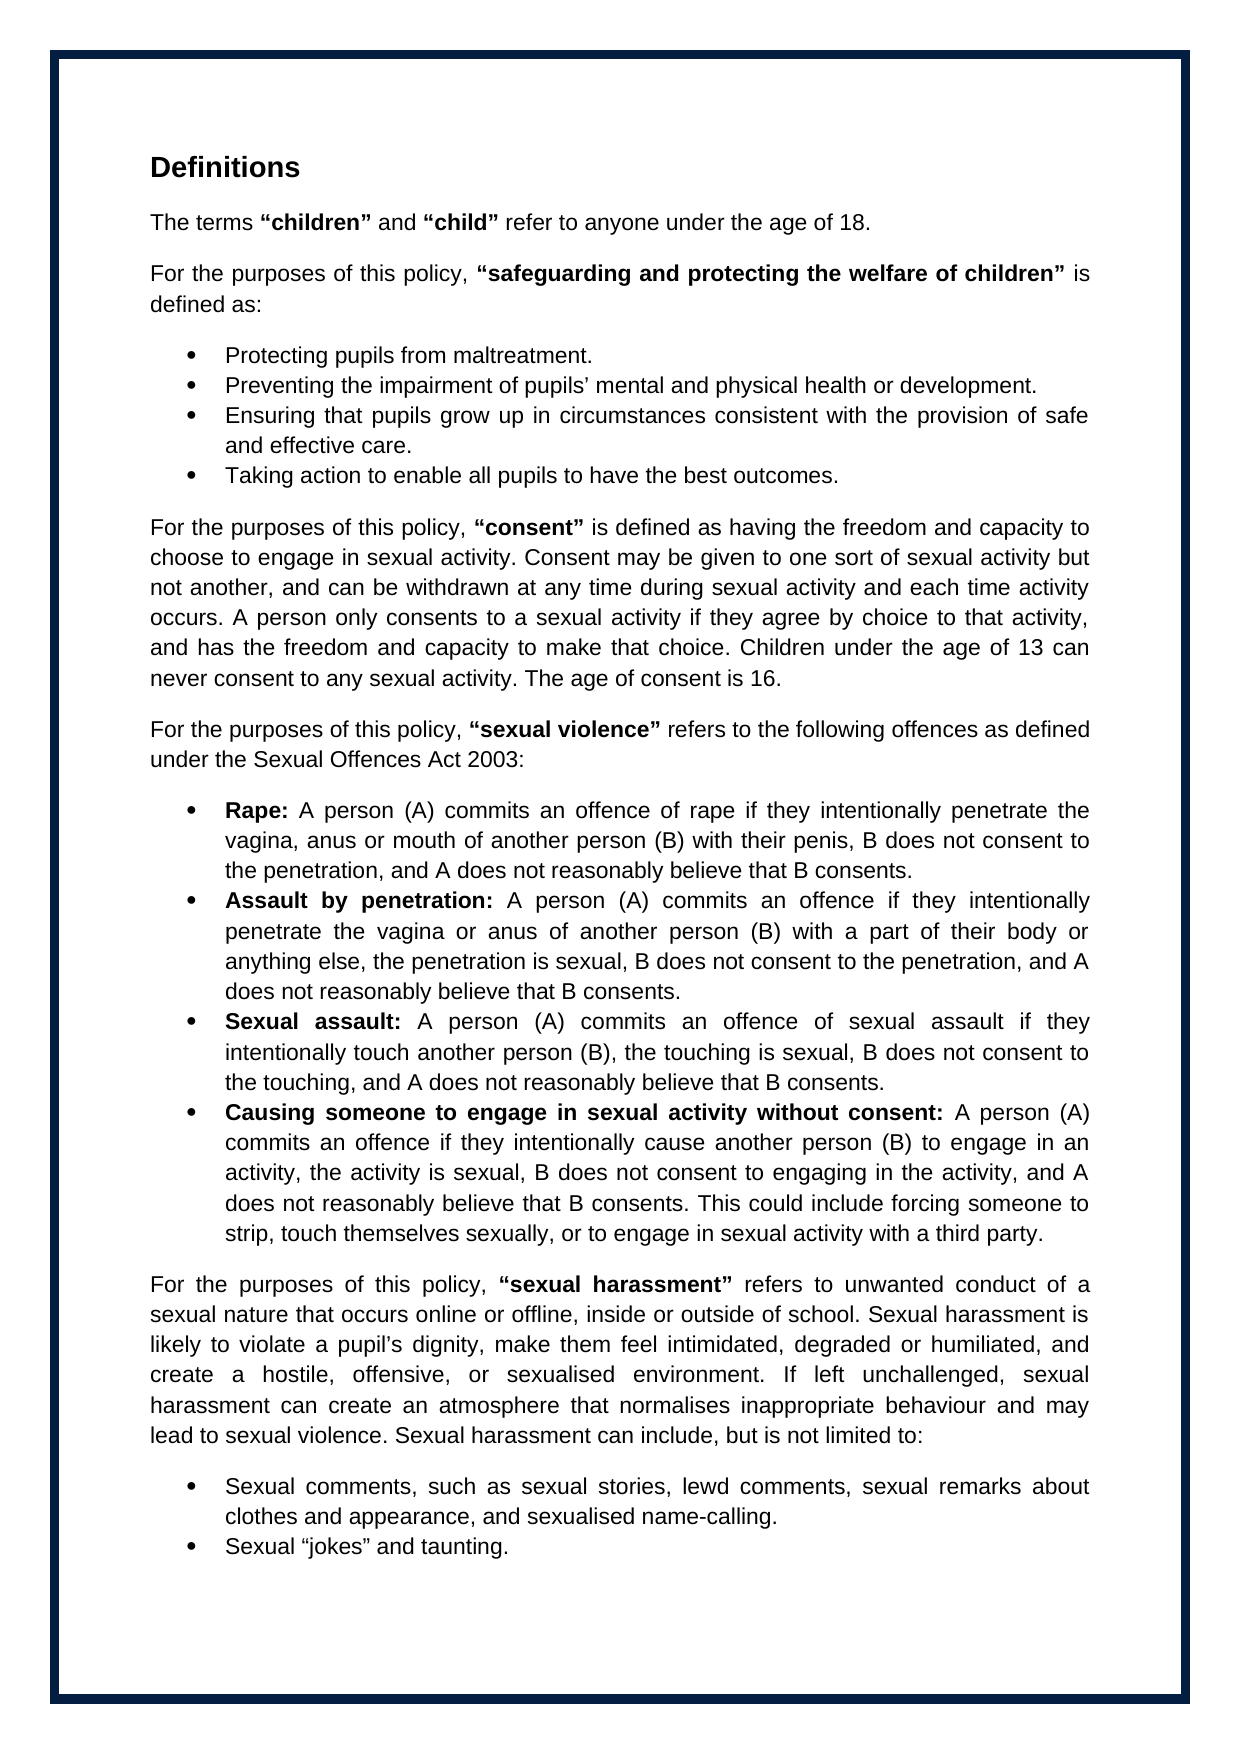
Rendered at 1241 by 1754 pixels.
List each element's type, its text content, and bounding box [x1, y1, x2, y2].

text For the purposes of this policy, “safeguarding and protecting the welfare of children” is defined as: [150, 260, 1090, 317]
list Preventing the impairment of pupils’ mental and physical health or development. [187, 372, 1090, 398]
list Taking action to enable all pupils to have the best outcomes. [187, 462, 1090, 489]
text For the purposes of this policy, “consent” is defined as having the freedom and capacity to choose to engage in sexual activity. Consent may be given to one sort of sexual activity but not another, and can be withdrawn at any time during sexual activity and each time activity occurs. A person only consents to a sexual activity if they agree by choice to that activity, and has the freedom and capacity to make that choice. Children under the age of 13 can never consent to any sexual activity. The age of consent is 16. [150, 513, 1090, 691]
list Protecting pupils from maltreatment. [187, 342, 1090, 368]
list Rape: A person (A) commits an offence of rape if they intentionally penetrate the vagina, anus or mouth of another person (B) with their penis, B does not consent to the penetration, and A does not reasonably believe that B consents. [187, 797, 1090, 884]
list Ensuring that pupils grow up in circumstances consistent with the provision of safe and effective care. [187, 402, 1090, 459]
list Sexual “jokes” and taunting. [187, 1533, 1090, 1560]
text The terms “children” and “child” refer to anyone under the age of 18. [150, 209, 1090, 236]
text Definitions [150, 150, 1090, 183]
list Sexual assault: A person (A) commits an offence of sexual assault if they intentionally touch another person (B), the touching is sexual, B does not consent to the touching, and A does not reasonably believe that B consents. [187, 1008, 1090, 1095]
list Causing someone to engage in sexual activity without consent: A person (A) commits an offence if they intentionally cause another person (B) to engage in an activity, the activity is sexual, B does not consent to engaging in the activity, and A does not reasonably believe that B consents. This could include forcing someone to strip, touch themselves sexually, or to engage in sexual activity with a third party. [187, 1099, 1090, 1246]
list Assault by penetration: A person (A) commits an offence if they intentionally penetrate the vagina or anus of another person (B) with a part of their body or anything else, the penetration is sexual, B does not consent to the penetration, and A does not reasonably believe that B consents. [187, 887, 1090, 1004]
text For the purposes of this policy, “sexual harassment” refers to unwanted conduct of a sexual nature that occurs online or offline, inside or outside of school. Sexual harassment is likely to violate a pupil’s dignity, make them feel intimidated, degraded or humiliated, and create a hostile, offensive, or sexualised environment. If left unchallenged, sexual harassment can create an atmosphere that normalises inappropriate behaviour and may lead to sexual violence. Sexual harassment can include, but is not limited to: [150, 1271, 1090, 1448]
text For the purposes of this policy, “sexual violence” refers to the following offences as defined under the Sexual Offences Act 2003: [150, 716, 1090, 772]
list Sexual comments, such as sexual stories, lewd comments, sexual remarks about clothes and appearance, and sexualised name-calling. [187, 1473, 1090, 1529]
